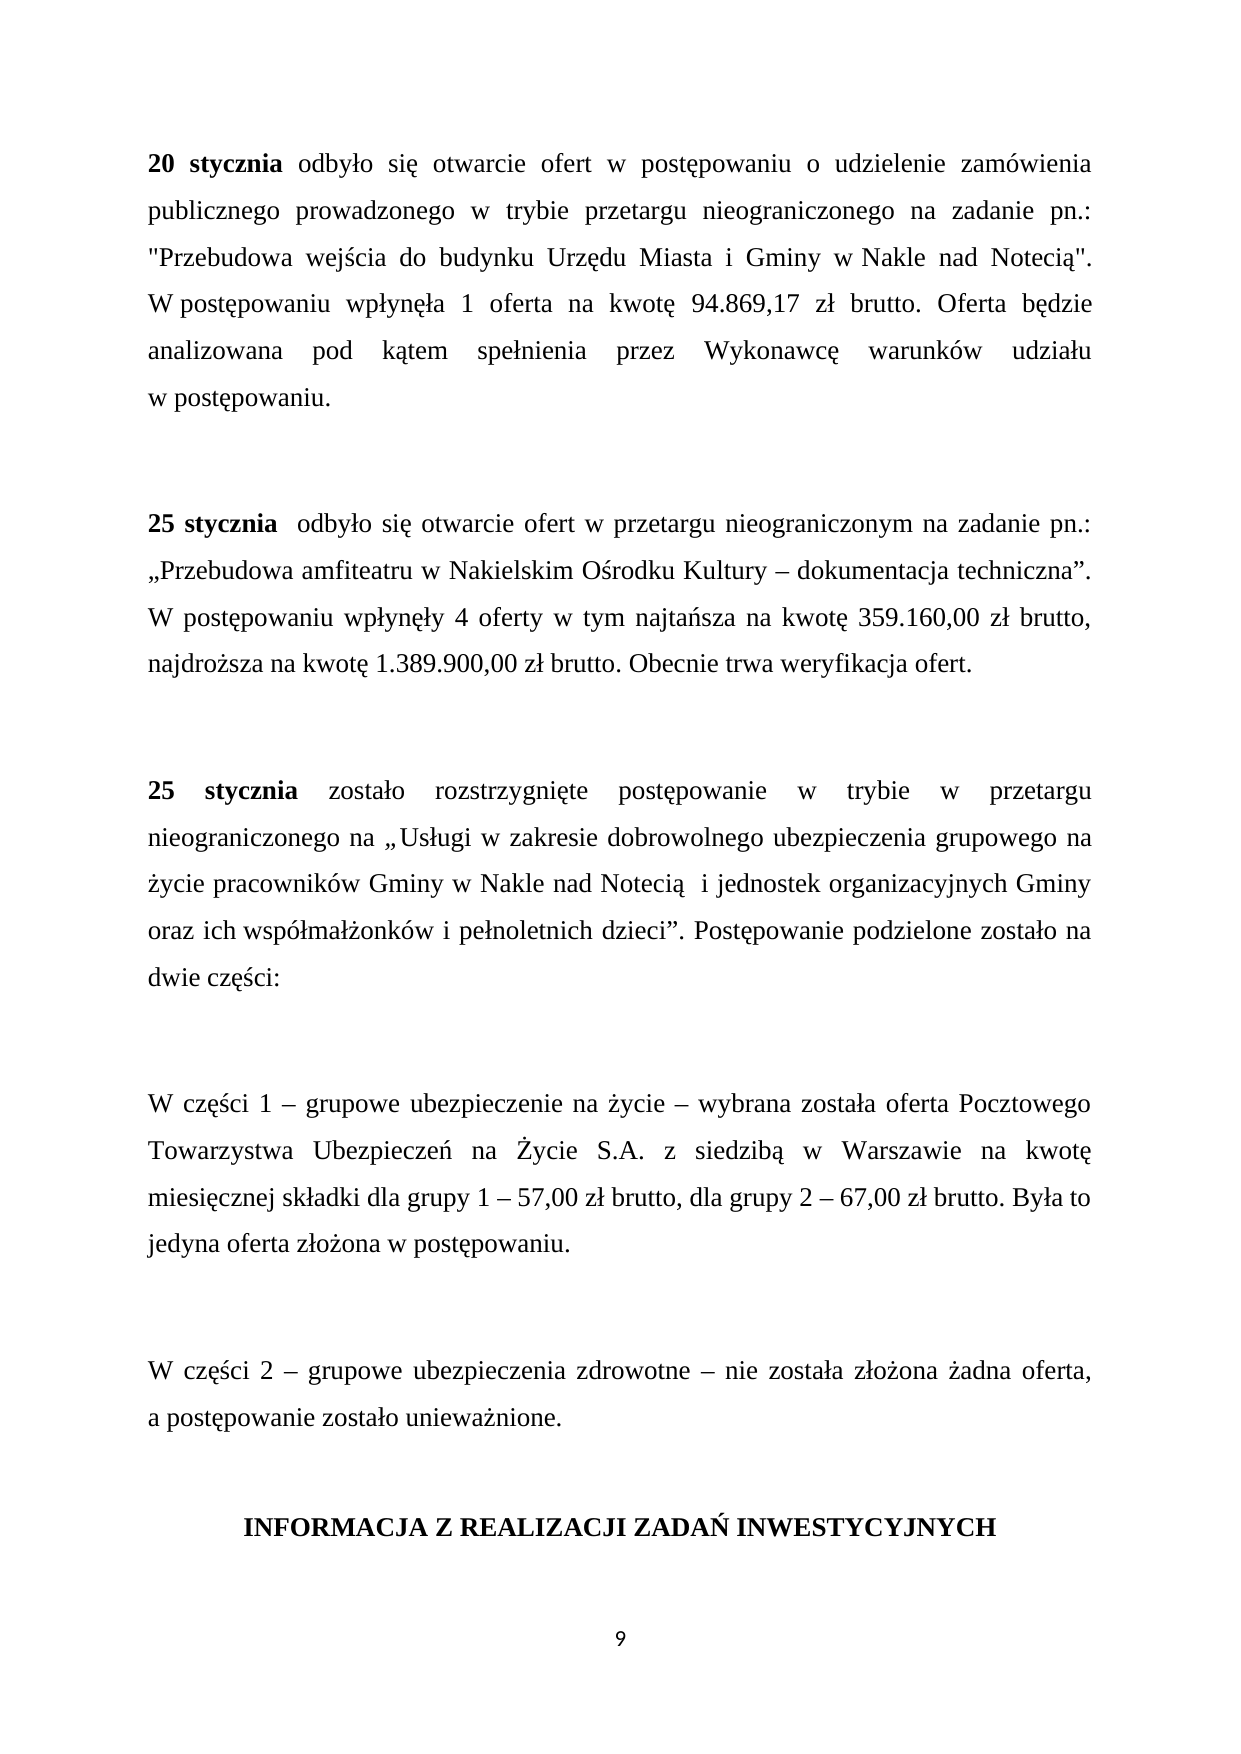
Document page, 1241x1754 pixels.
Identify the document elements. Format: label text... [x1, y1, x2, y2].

text W części 1 – grupowe ubezpieczenie na życie – wybrana została oferta Pocztowego Towarzystwa Ubezpieczeń na Życie S.A. z siedzibą w Warszawie na kwotę miesięcznej składki dla grupy 1 – 57,00 zł brutto, dla grupy 2 – 67,00 zł brutto. Była to jedyna oferta złożona w postępowaniu. [148, 1088, 1093, 1259]
text 20 stycznia odbyło się otwarcie ofert w postępowaniu o udzielenie zamówienia publicznego prowadzonego w trybie przetargu nieograniczonego na zadanie pn.: "Przebudowa wejścia do budynku Urzędu Miasta i Gminy w Nakle nad Notecią". W postępowaniu wpłynęła 1 oferta na kwotę 94.869,17 zł brutto. Oferta będzie analizowana pod kątem spełnienia przez Wykonawcę warunków udziału w postępowaniu. [148, 148, 1093, 412]
text 25 stycznia odbyło się otwarcie ofert w przetargu nieograniczonym na zadanie pn.: „Przebudowa amfiteatru w Nakielskim Ośrodku Kultury – dokumentacja techniczna”. W postępowaniu wpłynęły 4 oferty w tym najtańsza na kwotę 359.160,00 zł brutto, najdroższa na kwotę 1.389.900,00 zł brutto. Obecnie trwa weryfikacja ofert. [148, 508, 1093, 679]
text W części 2 – grupowe ubezpieczenia zdrowotne – nie została złożona żadna oferta, a postępowanie zostało unieważnione. [148, 1354, 1093, 1432]
text 25 stycznia zostało rozstrzygnięte postępowanie w trybie w przetargu nieograniczonego na „Usługi w zakresie dobrowolnego ubezpieczenia grupowego na życie pracowników Gminy w Nakle nad Notecią i jednostek organizacyjnych Gminy oraz ich współmałżonków i pełnoletnich dzieci”. Postępowanie podzielone zostało na dwie części: [148, 774, 1093, 992]
text INFORMACJA Z REALIZACJI ZADAŃ INWESTYCYJNYCH [148, 1511, 1093, 1542]
